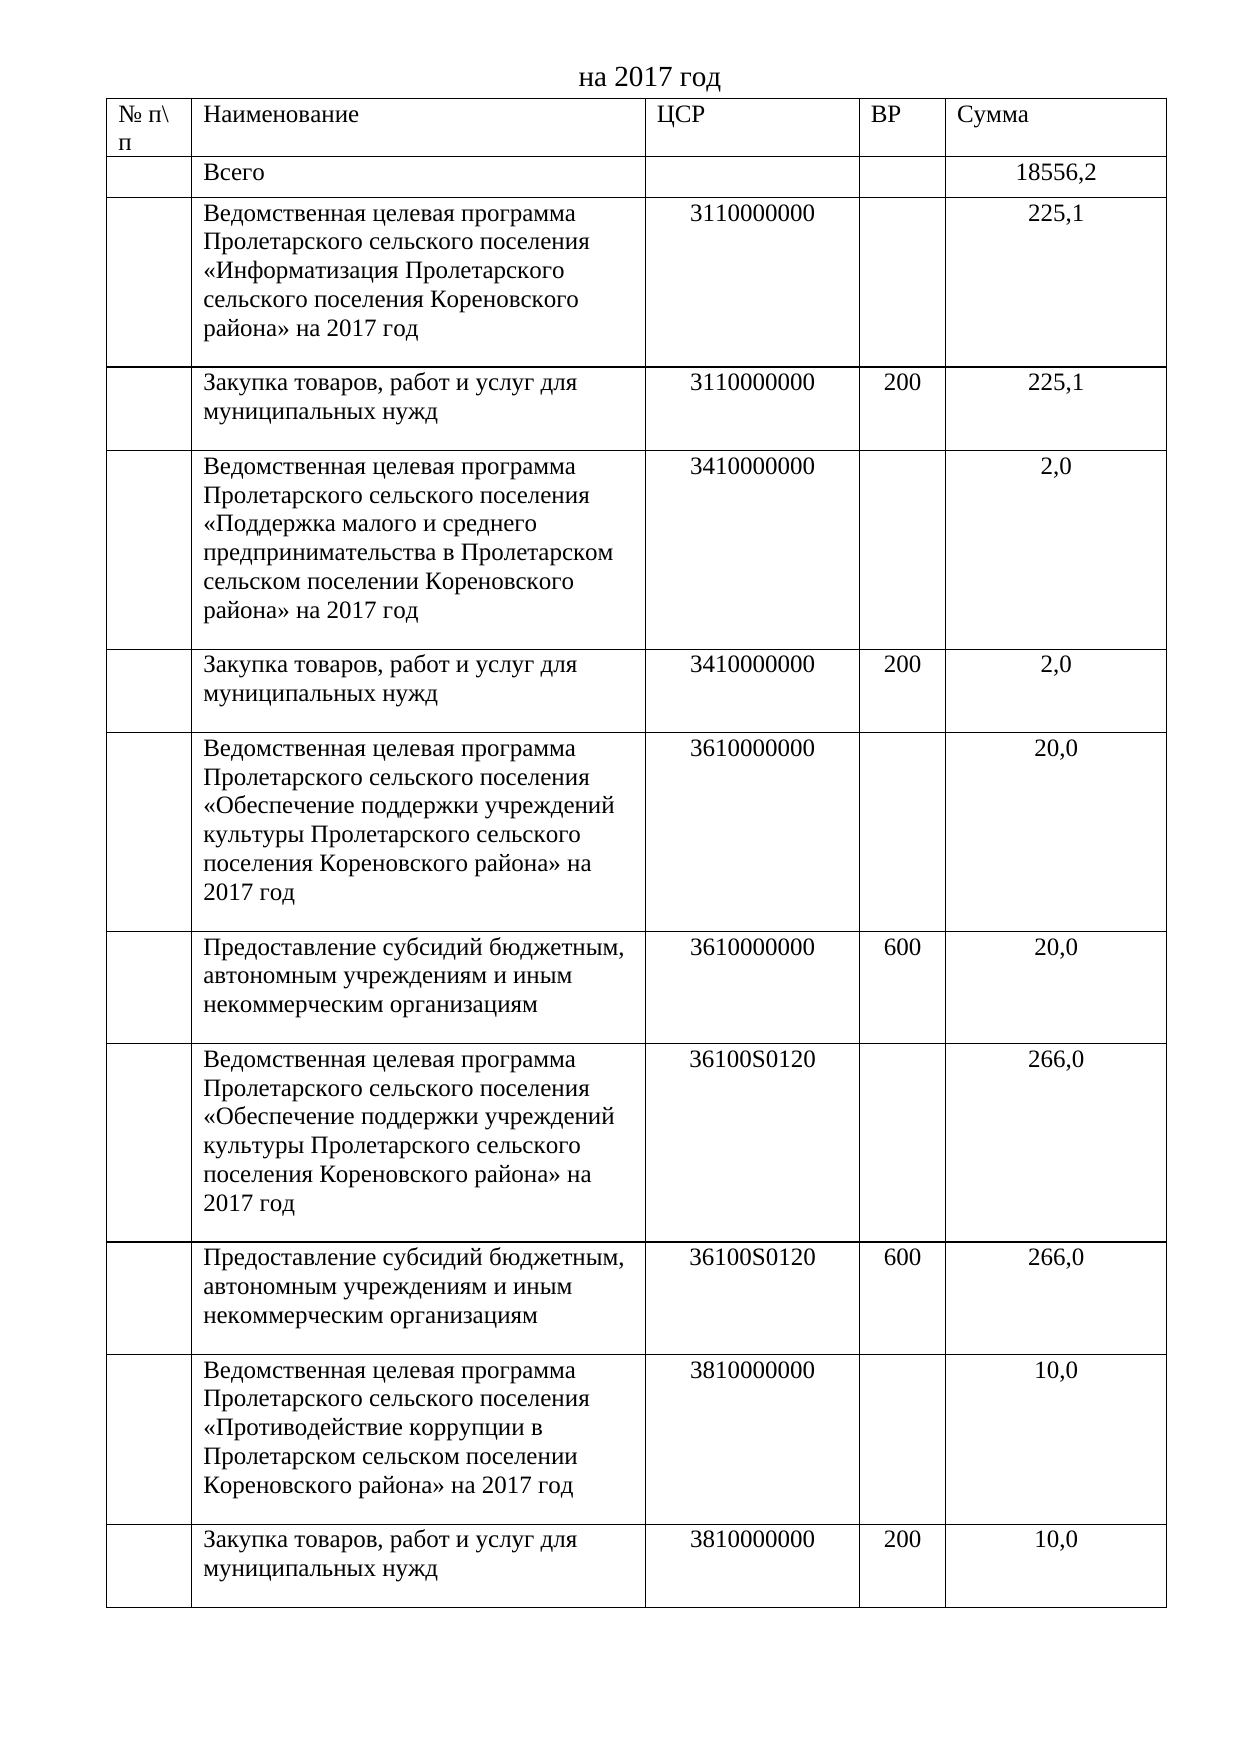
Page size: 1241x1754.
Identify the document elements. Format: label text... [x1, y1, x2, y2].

table_cell [107, 451, 191, 648]
table_cell [107, 650, 191, 732]
table_cell [107, 1525, 191, 1607]
table_cell [860, 733, 945, 931]
table_cell [646, 157, 859, 197]
table_cell 20,0 [946, 733, 1166, 931]
table_cell 3610000000 [646, 932, 859, 1043]
table_cell 3810000000 [646, 1525, 859, 1607]
table_cell Закупка товаров, работ и услуг для муниципальных нужд [192, 650, 645, 732]
table_cell Закупка товаров, работ и услуг для муниципальных нужд [192, 368, 645, 450]
table_cell Всего [192, 157, 645, 197]
table_cell 200 [860, 650, 945, 732]
table_cell Предоставление субсидий бюджетным, автономным учреждениям и иным некоммерческим организациям [192, 932, 645, 1043]
table_cell Ведомственная целевая программа Пролетарского сельского поселения «Информатизация Пролетарского сельского поселения Кореновского района» на 2017 год [192, 198, 645, 366]
table_cell [860, 1355, 945, 1523]
table_cell 3810000000 [646, 1355, 859, 1523]
table_cell Предоставление субсидий бюджетным, автономным учреждениям и иным некоммерческим организациям [192, 1243, 645, 1354]
table_cell Ведомственная целевая программа Пролетарского сельского поселения «Обеспечение поддержки учреждений культуры Пролетарского сельского поселения Кореновского района» на 2017 год [192, 733, 645, 931]
table_cell 3610000000 [646, 733, 859, 931]
table_cell [107, 1243, 191, 1354]
table_cell 200 [860, 368, 945, 450]
table_header Сумма [946, 99, 1166, 156]
table_cell 36100S0120 [646, 1044, 859, 1241]
table_cell 20,0 [946, 932, 1166, 1043]
table_cell [107, 1355, 191, 1523]
table_cell 600 [860, 932, 945, 1043]
text на 2017 год [118, 59, 1181, 93]
table_cell 36100S0120 [646, 1243, 859, 1354]
table_cell 225,1 [946, 368, 1166, 450]
table_cell 10,0 [946, 1355, 1166, 1523]
table_cell [860, 157, 945, 197]
table_cell Ведомственная целевая программа Пролетарского сельского поселения «Поддержка малого и среднего предпринимательства в Пролетарском сельском поселении Кореновского района» на 2017 год [192, 451, 645, 648]
table_cell [107, 368, 191, 450]
table_cell [860, 1044, 945, 1241]
table_cell 266,0 [946, 1044, 1166, 1241]
table_cell 3410000000 [646, 451, 859, 648]
table_cell [107, 733, 191, 931]
table_cell 18556,2 [946, 157, 1166, 197]
table_cell [860, 451, 945, 648]
table_cell Закупка товаров, работ и услуг для муниципальных нужд [192, 1525, 645, 1607]
table_cell 2,0 [946, 650, 1166, 732]
table_cell 266,0 [946, 1243, 1166, 1354]
table_header Наименование [192, 99, 645, 156]
table_cell 10,0 [946, 1525, 1166, 1607]
table_cell [860, 198, 945, 366]
table_header № п\п [107, 99, 191, 156]
table_cell [107, 1044, 191, 1241]
table_cell Ведомственная целевая программа Пролетарского сельского поселения «Обеспечение поддержки учреждений культуры Пролетарского сельского поселения Кореновского района» на 2017 год [192, 1044, 645, 1241]
table_cell 600 [860, 1243, 945, 1354]
table_cell 3410000000 [646, 650, 859, 732]
table_header ВР [860, 99, 945, 156]
table_cell Ведомственная целевая программа Пролетарского сельского поселения «Противодействие коррупции в Пролетарском сельском поселении Кореновского района» на 2017 год [192, 1355, 645, 1523]
table_cell 2,0 [946, 451, 1166, 648]
table_header ЦСР [646, 99, 859, 156]
table_cell 225,1 [946, 198, 1166, 366]
table_cell 200 [860, 1525, 945, 1607]
table_cell 3110000000 [646, 368, 859, 450]
table_cell [107, 198, 191, 366]
table_cell [107, 157, 191, 197]
table_cell 3110000000 [646, 198, 859, 366]
table_cell [107, 932, 191, 1043]
